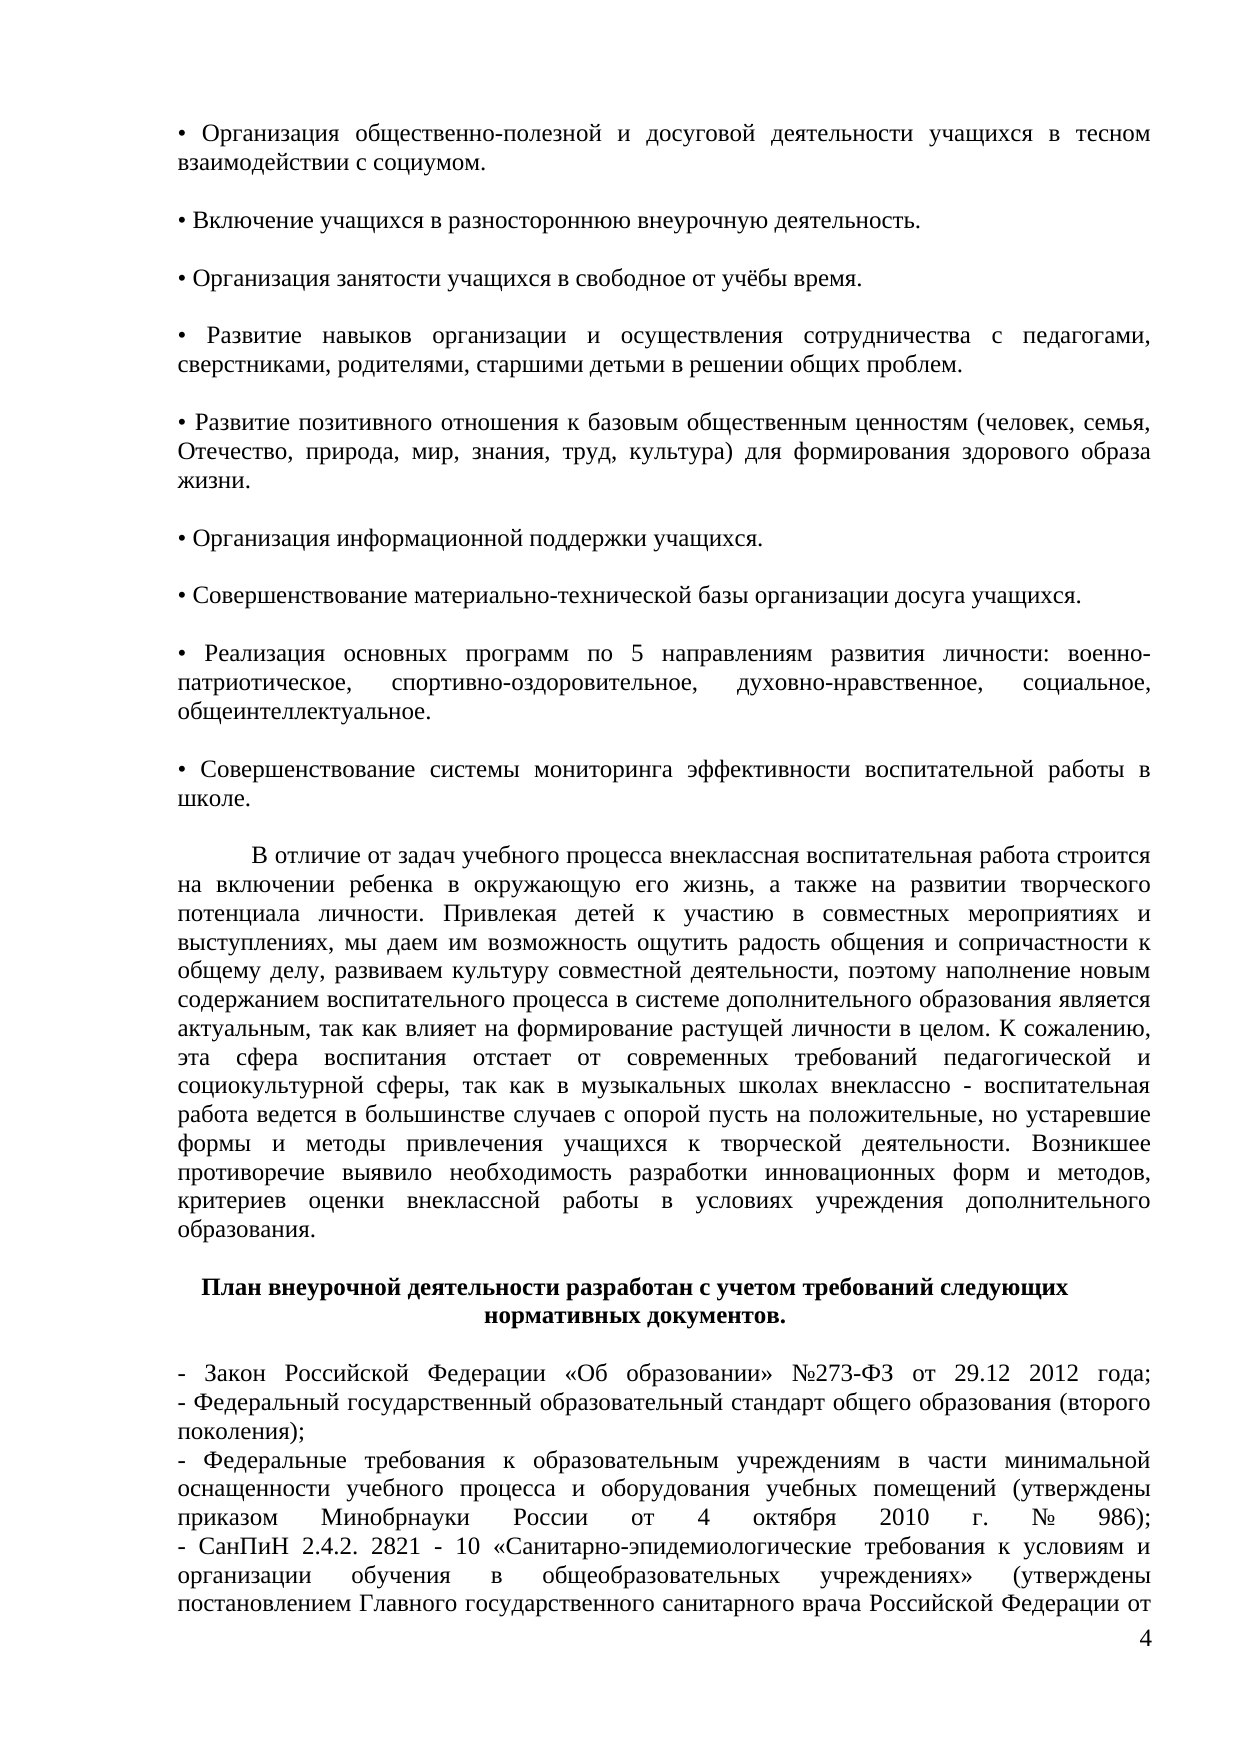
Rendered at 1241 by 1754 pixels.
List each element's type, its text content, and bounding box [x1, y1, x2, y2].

text • Развитие позитивного отношения к базовым общественным ценностям (человек, семья, Отечество, природа, мир, знания, труд, культура) для формирования здорового образа жизни. [177, 407, 1152, 493]
text • Организация информационной поддержки учащихся. [177, 523, 1152, 551]
text • Реализация основных программ по 5 направлениям развития личности: военно-патриотическое, спортивно-оздоровительное, духовно-нравственное, социальное, общеинтеллектуальное. [177, 638, 1152, 725]
text • Развитие навыков организации и осуществления сотрудничества с педагогами, сверстниками, родителями, старшими детьми в решении общих проблем. [177, 321, 1152, 378]
text • Совершенствование материально-технической базы организации досуга учащихся. [177, 581, 1152, 609]
text • Организация общественно-полезной и досуговой деятельности учащихся в тесном взаимодействии с социумом. [177, 118, 1152, 176]
text • Организация занятости учащихся в свободное от учёбы время. [177, 263, 1152, 291]
text План внеурочной деятельности разработан с учетом требований следующих нормативных документов. [177, 1272, 1093, 1329]
text • Совершенствование системы мониторинга эффективности воспитательной работы в школе. [177, 754, 1152, 811]
text В отличие от задач учебного процесса внеклассная воспитательная работа строится на включении ребенка в окружающую его жизнь, а также на развитии творческого потенциала личности. Привлекая детей к участию в совместных мероприятиях и выступлениях, мы даем им возможность ощутить радость общения и сопричастности к общему делу, развиваем культуру совместной деятельности, поэтому наполнение новым содержанием воспитательного процесса в системе дополнительного образования является актуальным, так как влияет на формирование растущей личности в целом. К сожалению, эта сфера воспитания отстает от современных требований педагогической и социокультурной сферы, так как в музыкальных школах внеклассно - воспитательная работа ведется в большинстве случаев с опорой пусть на положительные, но устаревшие формы и методы привлечения учащихся к творческой деятельности. Возникшее противоречие выявило необходимость разработки инновационных форм и методов, критериев оценки внеклассной работы в условиях учреждения дополнительного образования. [177, 841, 1152, 1243]
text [177, 1358, 1152, 1617]
text • Включение учащихся в разностороннюю внеурочную деятельность. [177, 205, 1152, 233]
